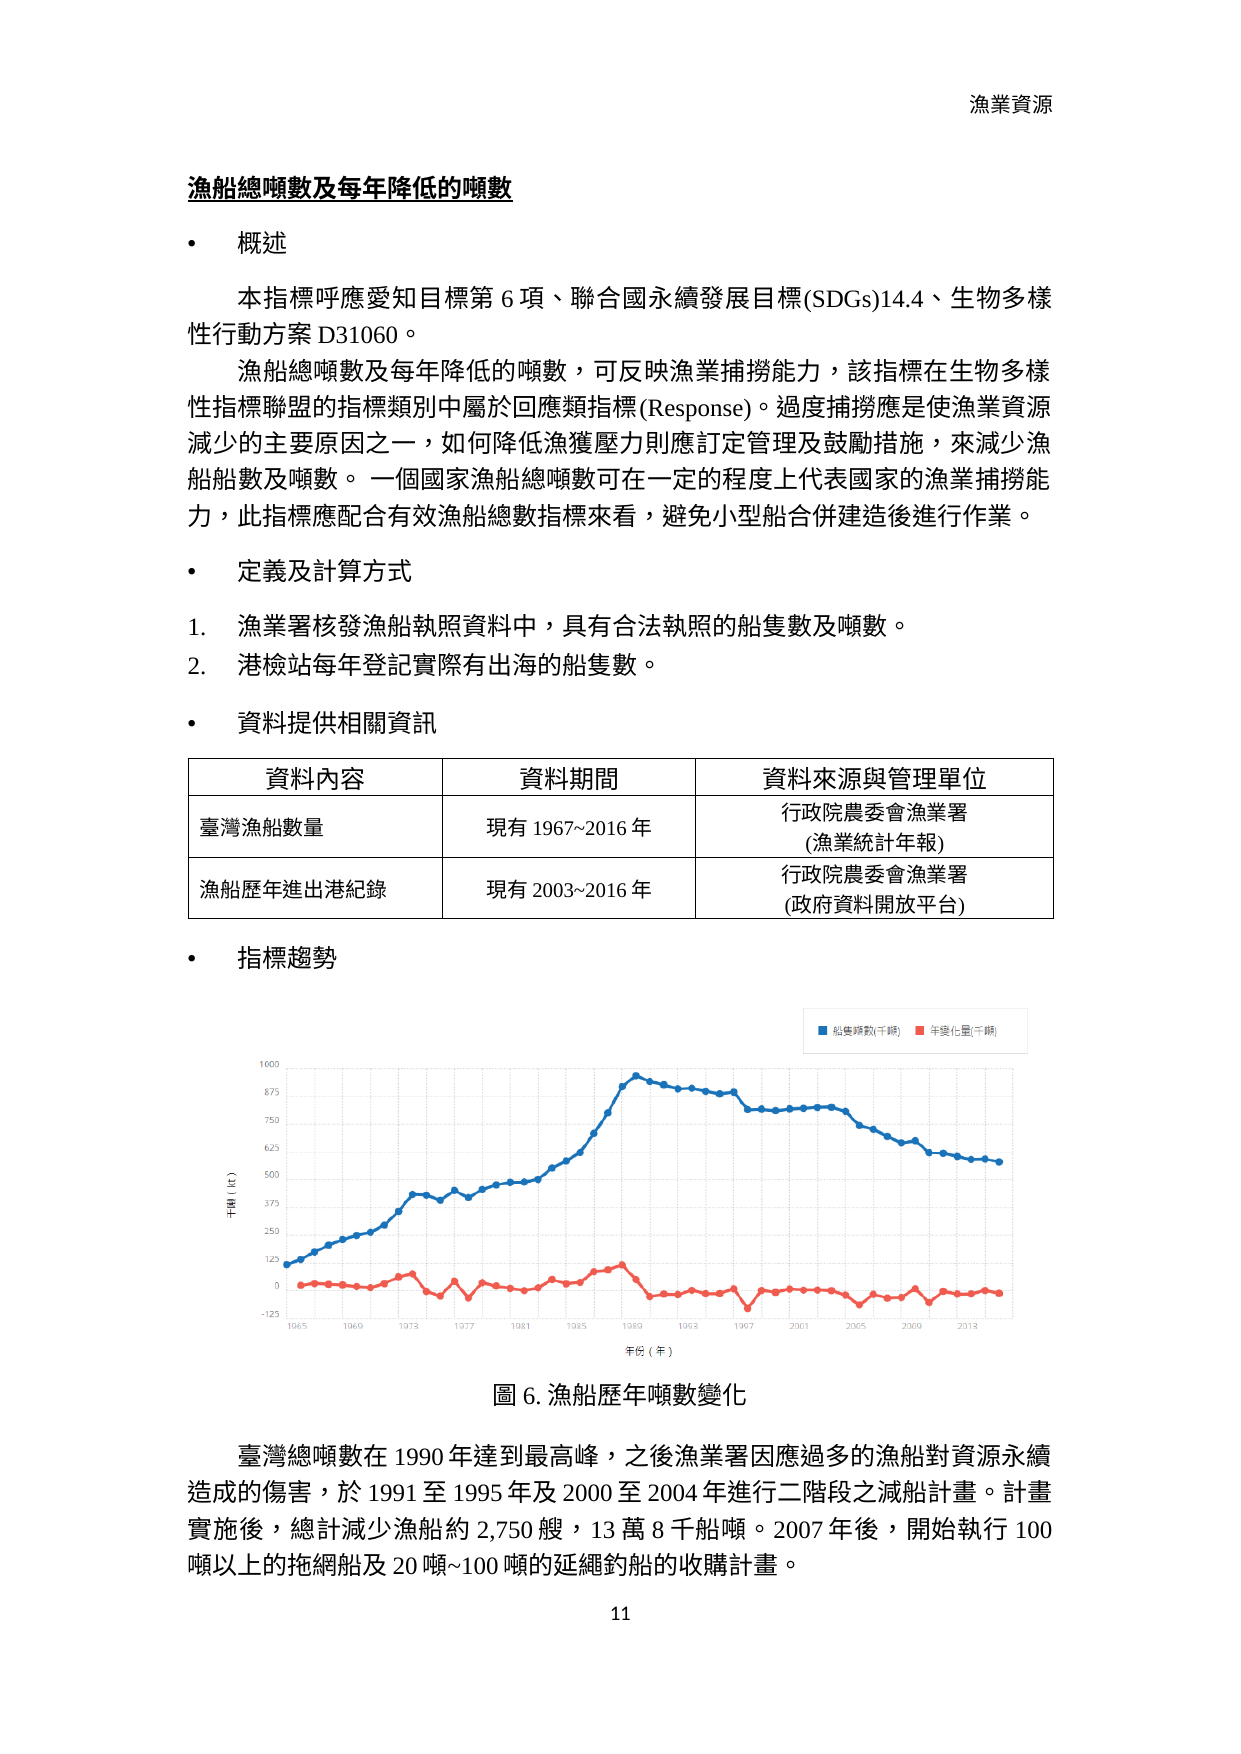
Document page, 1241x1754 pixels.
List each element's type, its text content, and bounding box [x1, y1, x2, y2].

table_cell 現有2003~2016年 [443, 858, 695, 918]
list 資料提供相關資訊 [187, 703, 1053, 739]
text 本指標呼應愛知目標第6項、聯合國永續發展目標(SDGs)14.4、生物多樣性行動方案D31060。 [187, 279, 1053, 351]
list 指標趨勢 [187, 938, 1053, 974]
table_header 資料內容 [189, 759, 442, 795]
table_cell 臺灣漁船數量 [189, 796, 442, 857]
list 漁業署核發漁船執照資料中，具有合法執照的船隻數及噸數。 [187, 606, 1053, 642]
text 漁船總噸數及每年降低的噸數，可反映漁業捕撈能力，該指標在生物多樣性指標聯盟的指標類別中屬於回應類指標(Response)。過度捕撈應是使漁業資源減少的主要原因之一，如何降低漁獲壓力則應訂定管理及鼓勵措施，來減少漁船船數及噸數。 一個國家漁船總噸數可在一定的程度上代表國家的漁業捕撈能力，此指標應配合有效漁船總數指標來看，避免小型船合併建造後進行作業。 [187, 351, 1053, 532]
list 港檢站每年登記實際有出海的船隻數。 [187, 645, 1053, 682]
table_cell 行政院農委會漁業署 (政府資料開放平台) [696, 858, 1053, 918]
table_cell 行政院農委會漁業署 (漁業統計年報) [696, 796, 1053, 857]
picture [187, 993, 1052, 1376]
text 臺灣總噸數在1990年達到最高峰，之後漁業署因應過多的漁船對資源永續造成的傷害，於1991至1995年及2000至2004年進行二階段之減船計畫。計畫實施後，總計減少漁船約2,750艘，13萬8千船噸。2007年後，開始執行100噸以上的拖網船及20噸~100噸的延繩釣船的收購計畫。 [187, 1437, 1053, 1582]
table_header 資料期間 [443, 759, 695, 795]
list 定義及計算方式 [187, 551, 1053, 587]
table_cell 現有1967~2016年 [443, 796, 695, 857]
text 漁船總噸數及每年降低的噸數 [187, 169, 1053, 205]
text 圖6. 漁船歷年噸數變化 [187, 1375, 1053, 1412]
table_cell 漁船歷年進出港紀錄 [189, 858, 442, 918]
table_header 資料來源與管理單位 [696, 759, 1053, 795]
list 概述 [187, 224, 1053, 260]
